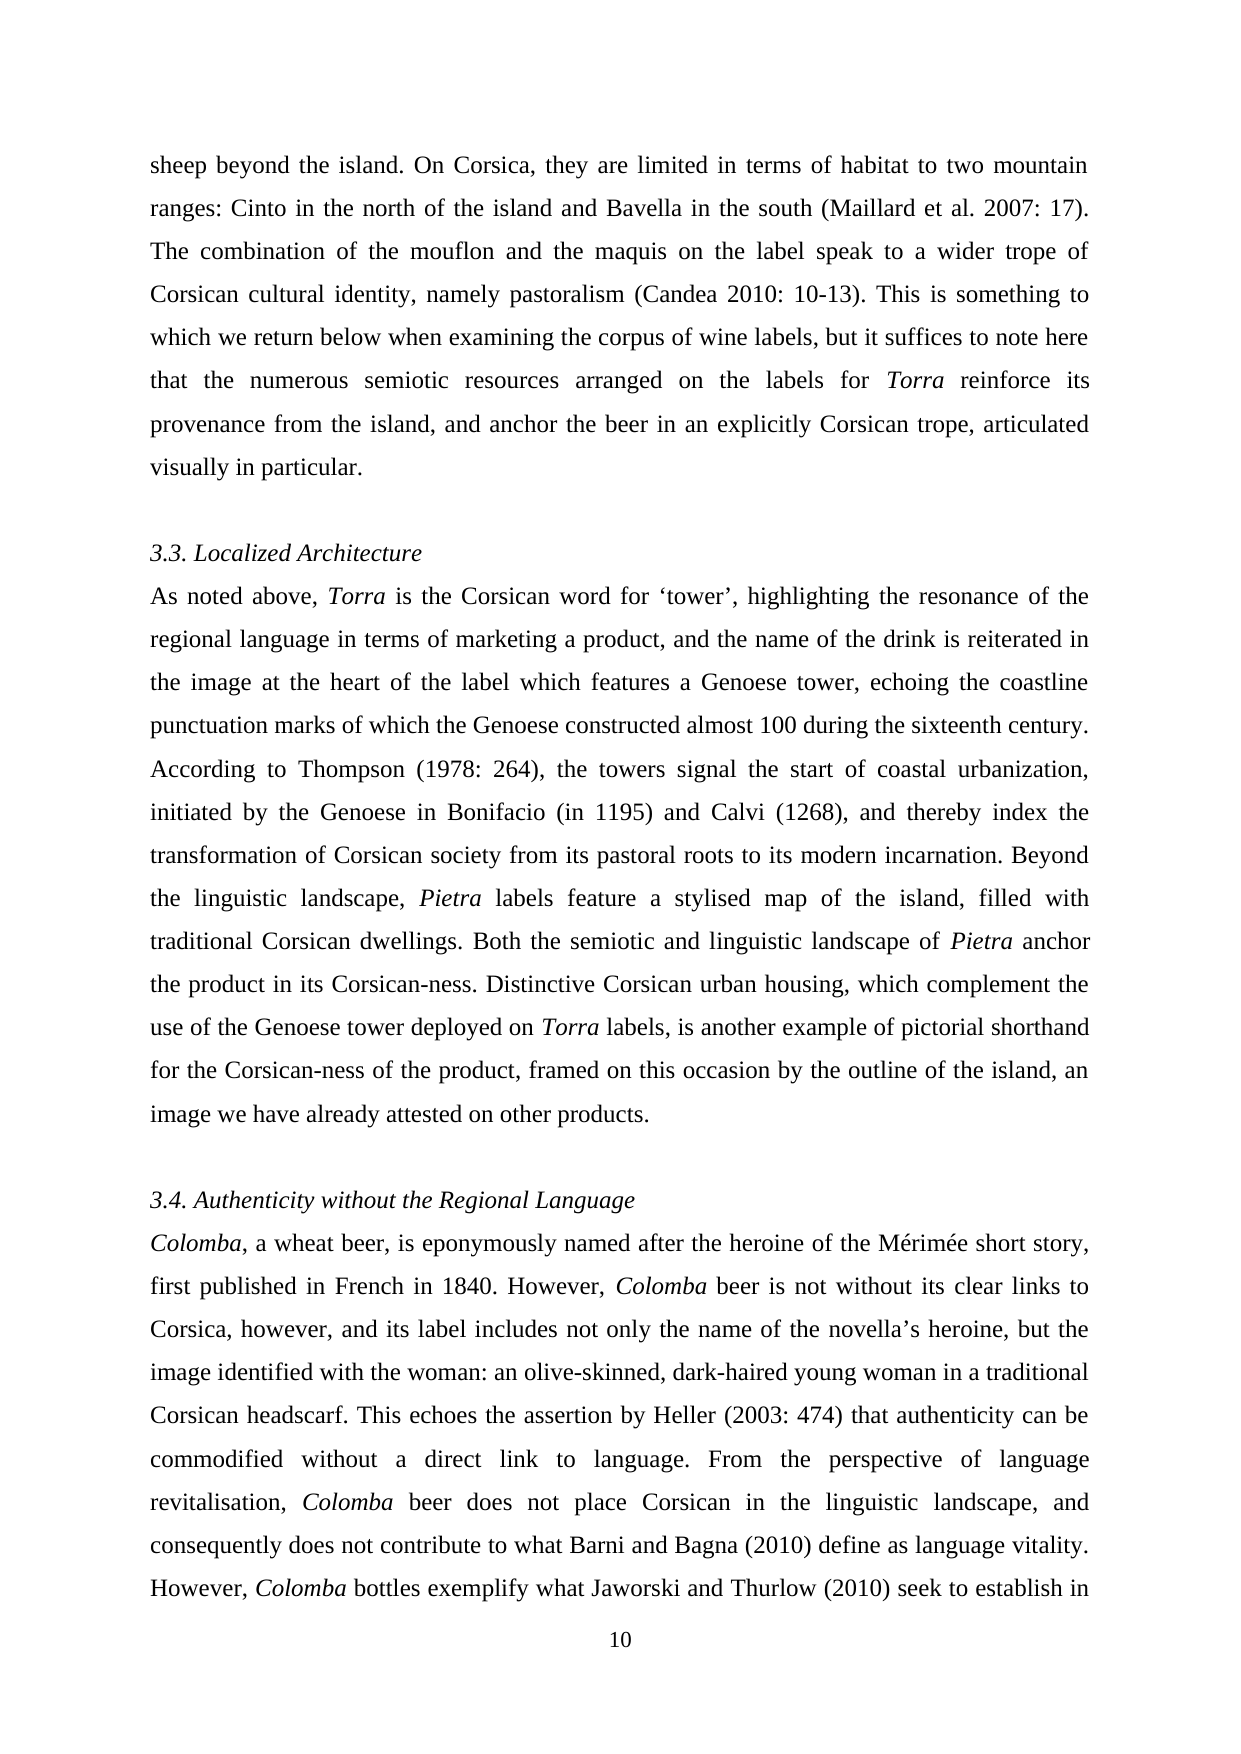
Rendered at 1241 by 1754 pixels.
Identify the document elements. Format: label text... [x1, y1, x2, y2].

text 3.3. Localized Architecture [150, 538, 1090, 567]
text As noted above, Torra is the Corsican word for ‘tower’, highlighting the resonance of the regional language in terms of marketing a product, and the name of the drink is reiterated in the image at the heart of the label which features a Genoese tower, echoing the coastline punctuation marks of which the Genoese constructed almost 100 during the sixteenth century. According to Thompson (1978: 264), the towers signal the start of coastal urbanization, initiated by the Genoese in Bonifacio (in 1195) and Calvi (1268), and thereby index the transformation of Corsican society from its pastoral roots to its modern incarnation. Beyond the linguistic landscape, Pietra labels feature a stylised map of the island, filled with traditional Corsican dwellings. Both the semiotic and linguistic landscape of Pietra anchor the product in its Corsican-ness. Distinctive Corsican urban housing, which complement the use of the Genoese tower deployed on Torra labels, is another example of pictorial shorthand for the Corsican-ness of the product, framed on this occasion by the outline of the island, an image we have already attested on other products. [150, 581, 1090, 1127]
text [150, 1228, 1090, 1602]
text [150, 150, 1090, 481]
text 3.4. Authenticity without the Regional Language [150, 1185, 1090, 1214]
